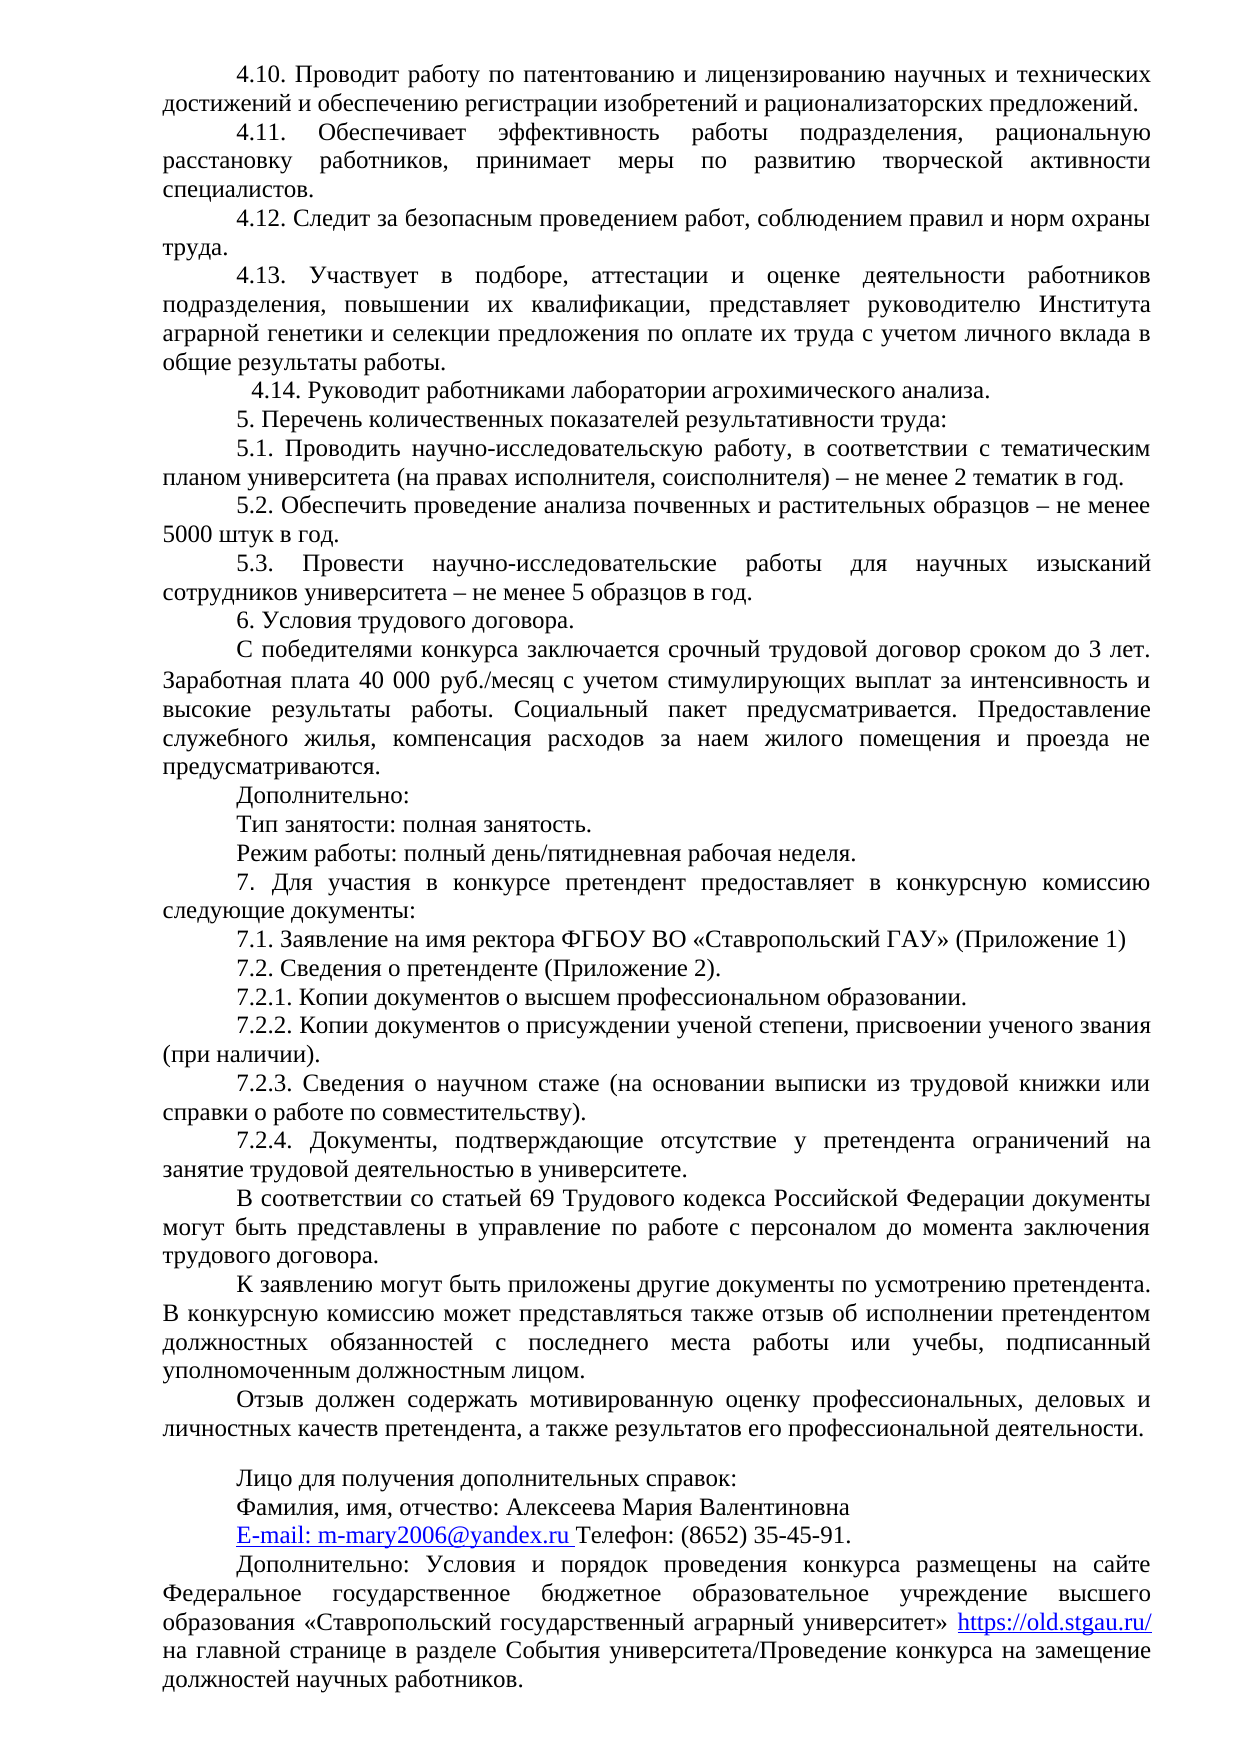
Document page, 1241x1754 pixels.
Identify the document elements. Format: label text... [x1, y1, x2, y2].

text Лицо для получения дополнительных справок: [162, 1463, 1152, 1492]
text 4.11. Обеспечивает эффективность работы подразделения, рациональную расстановку работников, принимает меры по развитию творческой активности специалистов. [162, 117, 1152, 203]
text 7.2.3. Сведения о научном стаже (на основании выписки из трудовой книжки или справки о работе по совместительству). [162, 1068, 1152, 1125]
text В соответствии со статьей 69 Трудового кодекса Российской Федерации документы могут быть представлены в управление по работе с персоналом до момента заключения трудового договора. [162, 1183, 1152, 1269]
text 4.13. Участвует в подборе, аттестации и оценке деятельности работников подразделения, повышении их квалификации, представляет руководителю Института аграрной генетики и селекции предложения по оплате их труда с учетом личного вклада в общие результаты работы. [162, 260, 1152, 375]
text С победителями конкурса заключается срочный трудовой договор сроком до 3 лет. Заработная плата 40 000 руб./месяц с учетом стимулирующих выплат за интенсивность и высокие результаты работы. Социальный пакет предусматривается. Предоставление служебного жилья, компенсация расходов за наем жилого помещения и проезда не предусматриваются. [162, 634, 1152, 780]
text 5.1. Проводить научно-исследовательскую работу, в соответствии с тематическим планом университета (на правах исполнителя, соисполнителя) – не менее 2 тематик в год. [162, 433, 1152, 490]
text 5.2. Обеспечить проведение анализа почвенных и растительных образцов – не менее 5000 штук в год. [162, 490, 1152, 548]
text 7. Для участия в конкурсе претендент предоставляет в конкурсную комиссию следующие документы: [162, 866, 1152, 924]
text Дополнительно: [162, 780, 1152, 809]
text 7.1. Заявление на имя ректора ФГБОУ ВО «Ставропольский ГАУ» (Приложение 1) [162, 924, 1152, 953]
text 7.2.1. Копии документов о высшем профессиональном образовании. [162, 982, 1152, 1010]
text 4.14. Руководит работниками лаборатории агрохимического анализа. [177, 375, 1152, 404]
text 4.10. Проводит работу по патентованию и лицензированию научных и технических достижений и обеспечению регистрации изобретений и рационализаторских предложений. [162, 59, 1152, 117]
text E-mail: m-mary2006@yandex.ru Телефон: (8652) 35-45-91. [569, 1521, 1152, 1549]
text 5. Перечень количественных показателей результативности труда: [162, 404, 1152, 433]
text 5.3. Провести научно-исследовательские работы для научных изысканий сотрудников университета – не менее 5 образцов в год. [162, 548, 1152, 605]
text 7.2.4. Документы, подтверждающие отсутствие у претендента ограничений на занятие трудовой деятельностью в университете. [162, 1125, 1152, 1183]
text Отзыв должен содержать мотивированную оценку профессиональных, деловых и личностных качеств претендента, а также результатов его профессиональной деятельности. [162, 1384, 1152, 1442]
text К заявлению могут быть приложены другие документы по усмотрению претендента. В конкурсную комиссию может представляться также отзыв об исполнении претендентом должностных обязанностей с последнего места работы или учебы, подписанный уполномоченным должностным лицом. [162, 1269, 1152, 1384]
text 4.12. Следит за безопасным проведением работ, соблюдением правил и норм охраны труда. [162, 203, 1152, 260]
text Дополнительно: Условия и порядок проведения конкурса размещены на сайте Федеральное государственное бюджетное образовательное учреждение высшего образования «Ставропольский государственный аграрный университет» https://old.stgau.ru/ на главной странице в разделе События университета/Проведение конкурса на замещение должностей научных работников. [162, 1549, 1152, 1693]
text 7.2. Сведения о претенденте (Приложение 2). [162, 953, 1152, 982]
text 7.2.2. Копии документов о присуждении ученой степени, присвоении ученого звания (при наличии). [162, 1010, 1152, 1068]
text Фамилия, имя, отчество: Алексеева Мария Валентиновна [162, 1492, 1152, 1521]
text E-mail: m-mary2006@yandex.ru Телефон: (8652) 35-45-91. [162, 1521, 318, 1549]
text Режим работы: полный день/пятидневная рабочая неделя. [162, 838, 1152, 866]
text 6. Условия трудового договора. [162, 605, 1152, 634]
text Тип занятости: полная занятость. [162, 809, 1152, 838]
